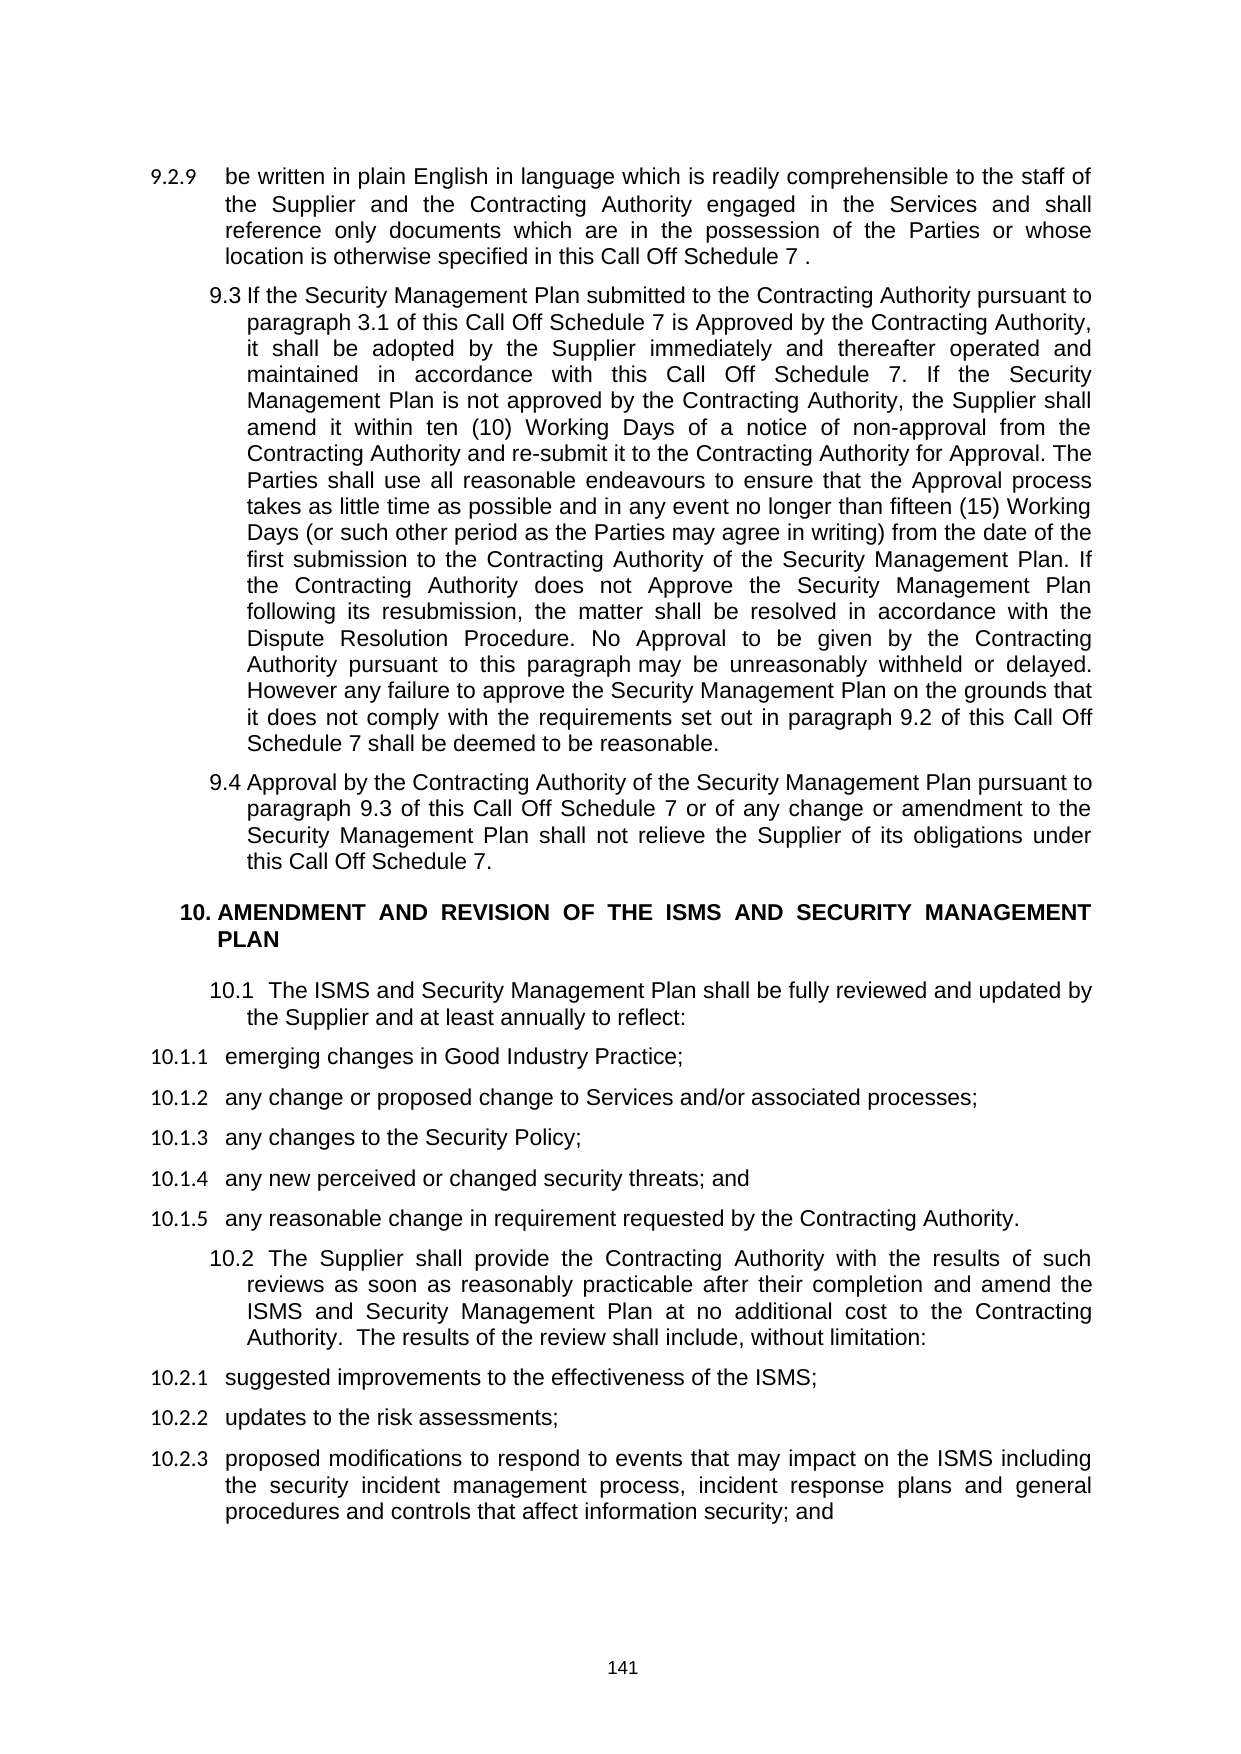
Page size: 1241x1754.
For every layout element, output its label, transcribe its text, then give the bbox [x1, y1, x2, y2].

text The Supplier shall provide the Contracting Authority with the results of such reviews as soon as reasonably practicable after their completion and amend the ISMS and Security Management Plan at no additional cost to the Contracting Authority. The results of the review shall include, without limitation: [209, 1245, 1093, 1350]
text updates to the risk assessments; [150, 1403, 1093, 1431]
text emerging changes in Good Industry Practice; [150, 1042, 1093, 1070]
text If the Security Management Plan submitted to the Contracting Authority pursuant to paragraph 3.1 of this Call Off Schedule 7 is Approved by the Contracting Authority, it shall be adopted by the Supplier immediately and thereafter operated and maintained in accordance with this Call Off Schedule 7. If the Security Management Plan is not approved by the Contracting Authority, the Supplier shall amend it within ten (10) Working Days of a notice of non-approval from the Contracting Authority and re-submit it to the Contracting Authority for Approval. The Parties shall use all reasonable endeavours to ensure that the Approval process takes as little time as possible and in any event no longer than fifteen (15) Working Days (or such other period as the Parties may agree in writing) from the date of the first submission to the Contracting Authority of the Security Management Plan. If the Contracting Authority does not Approve the Security Management Plan following its resubmission, the matter shall be resolved in accordance with the Dispute Resolution Procedure. No Approval to be given by the Contracting Authority pursuant to this paragraph may be unreasonably withheld or delayed. However any failure to approve the Security Management Plan on the grounds that it does not comply with the requirements set out in paragraph 4.2 of this Call Off Schedule 7 shall be deemed to be reasonable. [209, 282, 1093, 756]
text any new perceived or changed security threats; and [150, 1164, 1093, 1192]
text any reasonable change in requirement requested by the Contracting Authority. [150, 1204, 1093, 1232]
text Approval by the Contracting Authority of the Security Management Plan pursuant to paragraph 4.3 of this Call Off Schedule 7 or of any change or amendment to the Security Management Plan shall not relieve the Supplier of its obligations under this Call Off Schedule 7. [209, 769, 1093, 874]
text any changes to the Security Policy; [150, 1123, 1093, 1151]
text be written in plain English in language which is readily comprehensible to the staff of the Supplier and the Contracting Authority engaged in the Services and shall reference only documents which are in the possession of the Parties or whose location is otherwise specified in this Call Off Schedule 7 . [150, 162, 1093, 269]
text proposed modifications to respond to events that may impact on the ISMS including the security incident management process, incident response plans and general procedures and controls that affect information security; and [150, 1444, 1093, 1524]
text suggested improvements to the effectiveness of the ISMS; [150, 1363, 1093, 1391]
text The ISMS and Security Management Plan shall be fully reviewed and updated by the Supplier and at least annually to reflect: [209, 977, 1093, 1030]
subtitle AMENDMENT AND REVISION OF THE ISMS AND SECURITY MANAGEMENT PLAN [179, 899, 1093, 952]
text any change or proposed change to Services and/or associated processes; [150, 1083, 1093, 1111]
